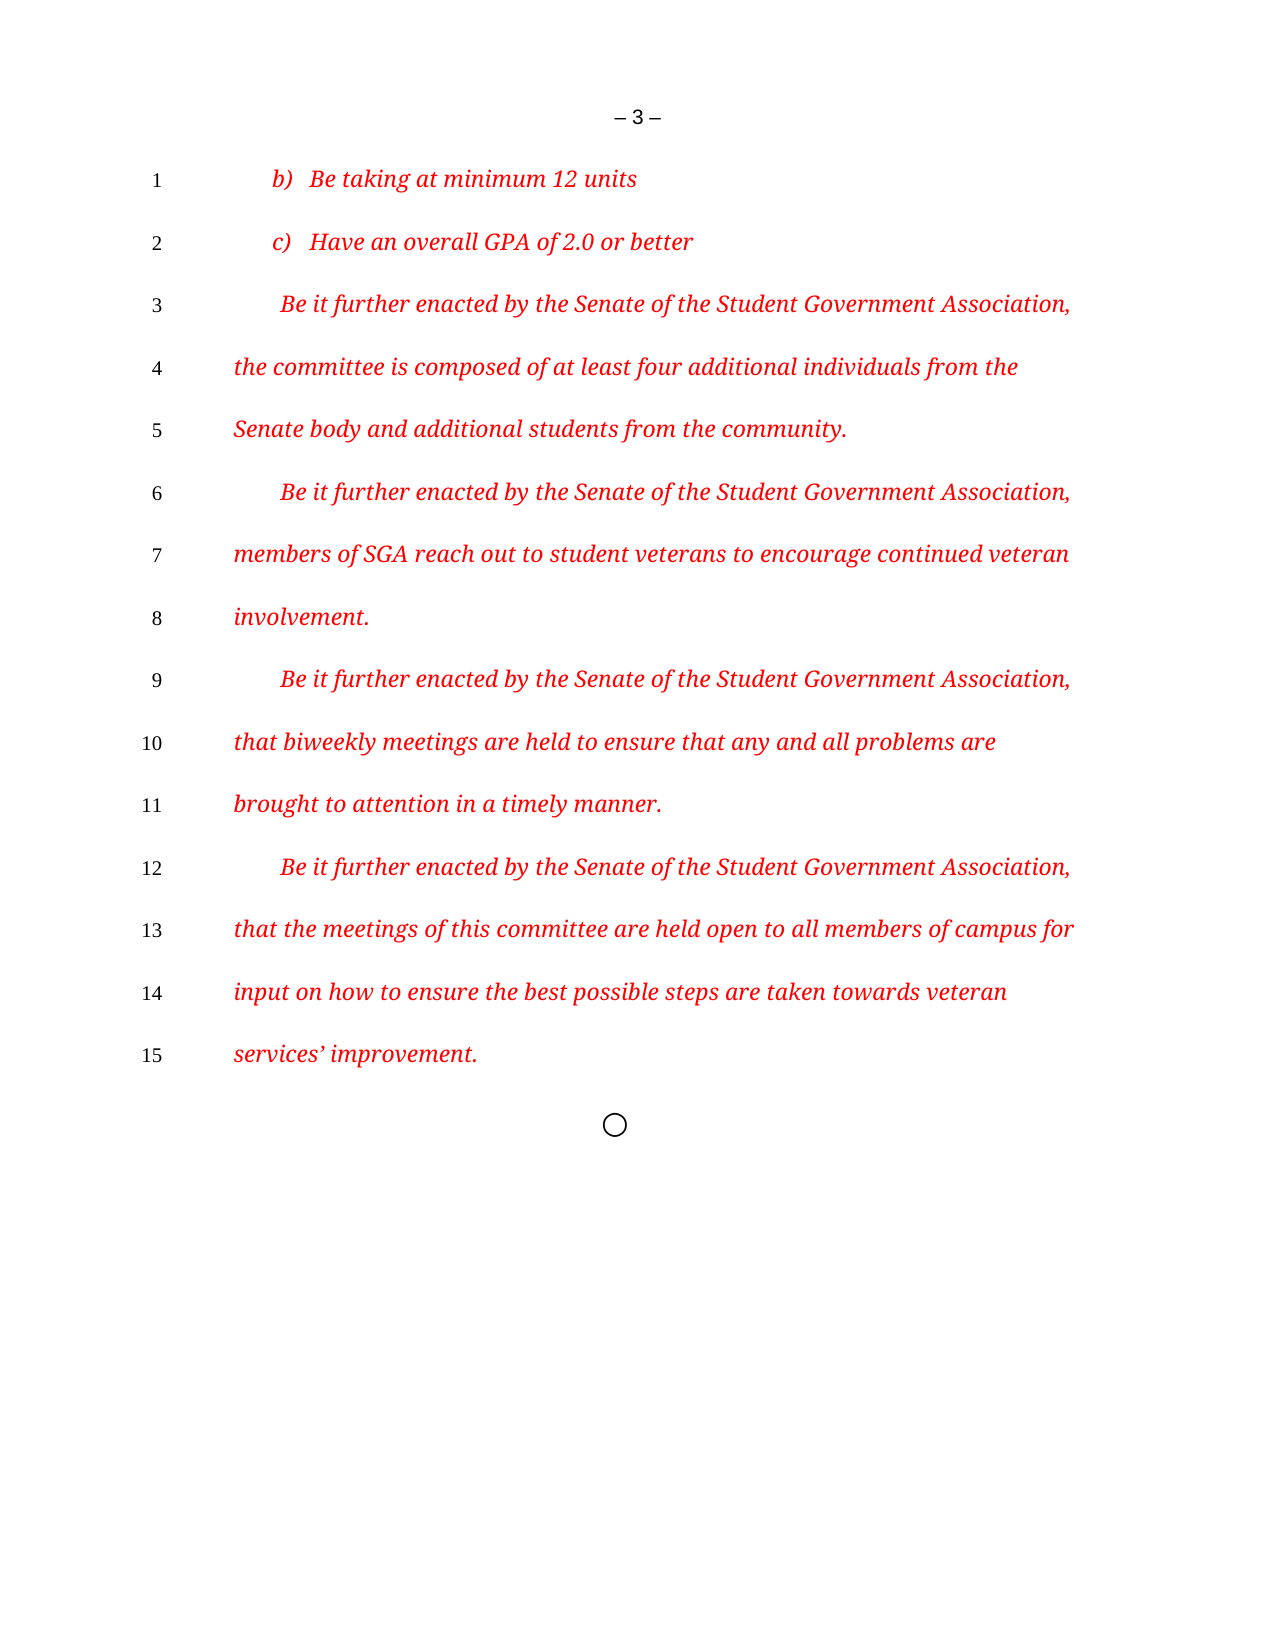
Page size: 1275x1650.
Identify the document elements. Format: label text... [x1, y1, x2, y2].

text Be it further enacted by the Senate of the Student Government Association, the committee is composed of at least four additional individuals from the Senate body and additional students from the community. [233, 288, 1087, 444]
text Be it further enacted by the Senate of the Student Government Association, members of SGA reach out to student veterans to encourage continued veteran involvement. [233, 476, 1087, 632]
text Be it further enacted by the Senate of the Student Government Association, that the meetings of this committee are held open to all members of campus for input on how to ensure the best possible steps are taken towards veteran services’ improvement. [233, 851, 1087, 1069]
list Be taking at minimum 12 units [272, 163, 1087, 194]
list Have an overall GPA of 2.0 or better [272, 226, 1087, 257]
text Be it further enacted by the Senate of the Student Government Association, that biweekly meetings are held to ensure that any and all problems are brought to attention in a timely manner. [233, 663, 1087, 819]
text ○ [142, 1101, 1087, 1143]
